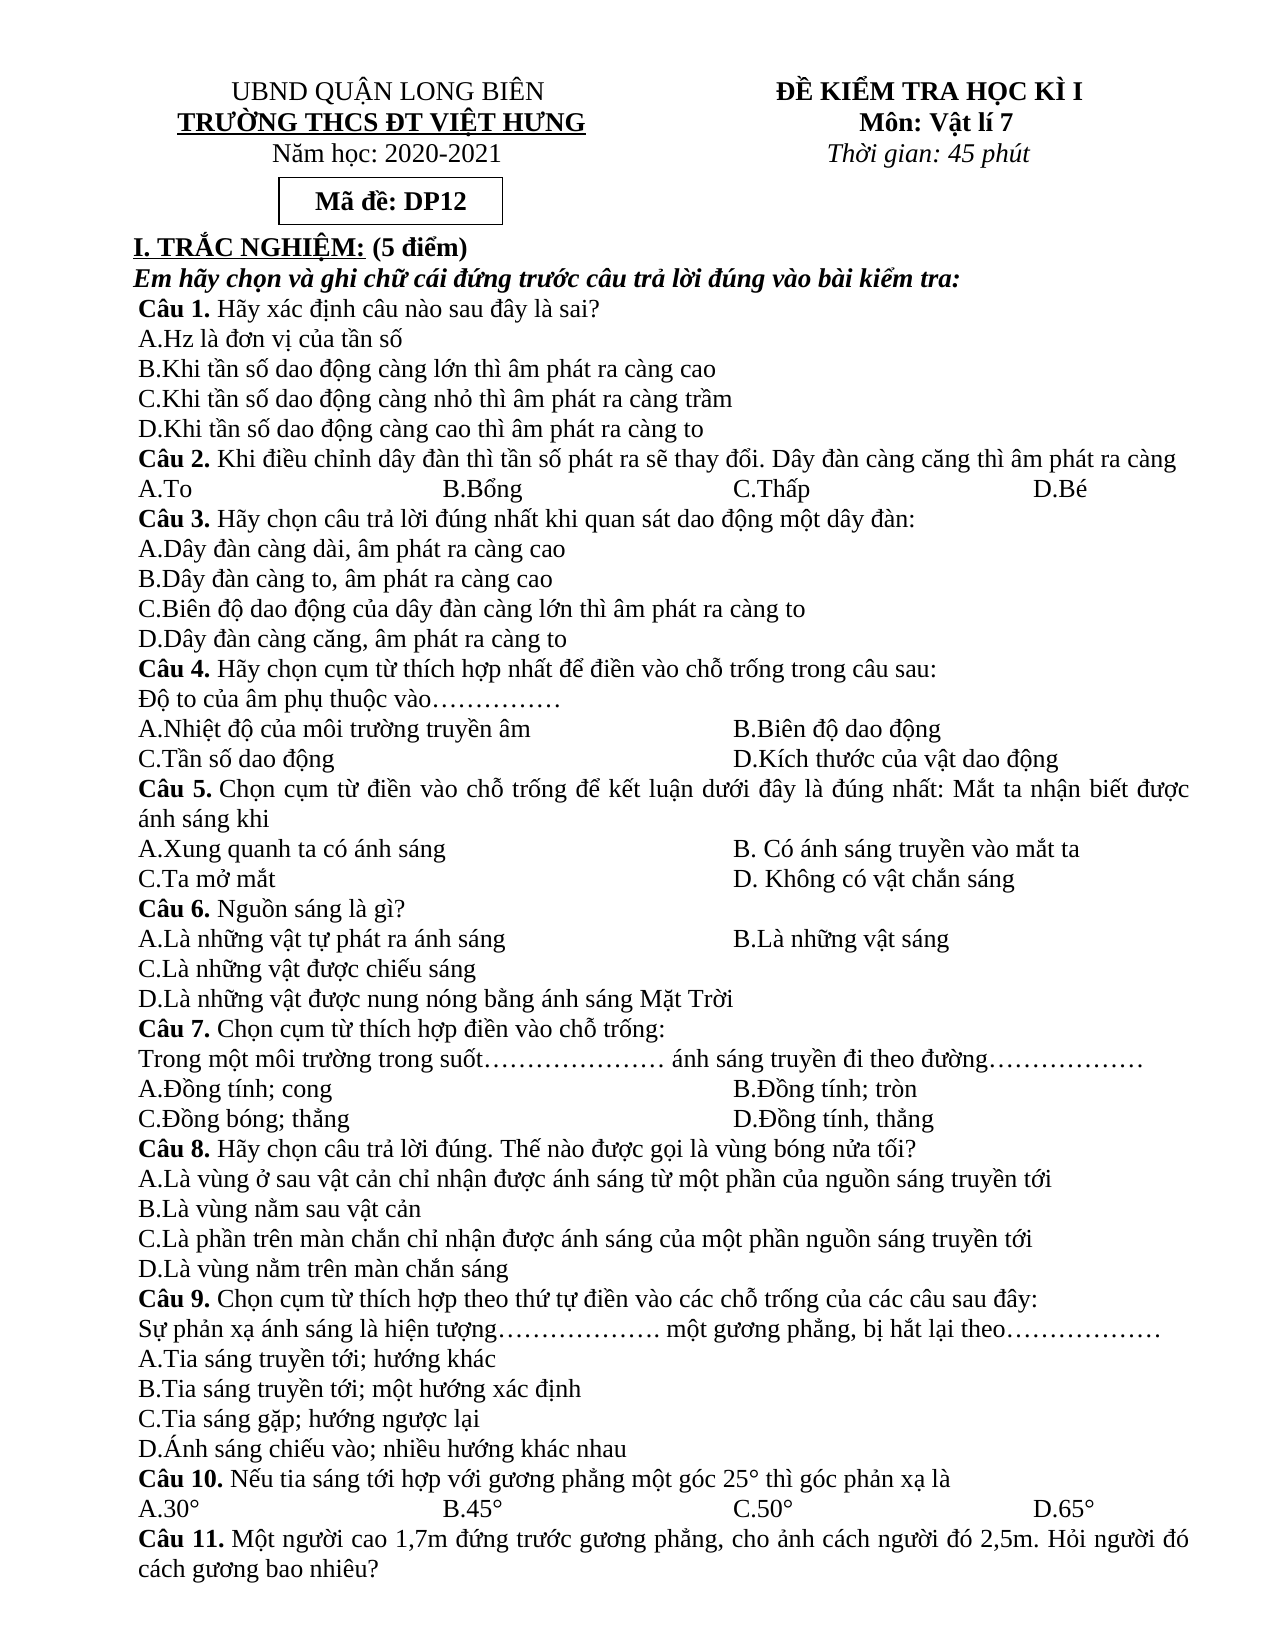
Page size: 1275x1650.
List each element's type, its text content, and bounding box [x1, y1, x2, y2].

text C.Khi tần số dao động càng nhỏ thì âm phát ra càng trầm [138, 383, 1191, 413]
text A.Đồng tính; cong B.Đồng tính; tròn [138, 1073, 1191, 1103]
text Sự phản xạ ánh sáng là hiện tượng………………. một gương phẳng, bị hắt lại theo……………… [138, 1313, 1191, 1343]
text Câu 4. Hãy chọn cụm từ thích hợp nhất để điền vào chỗ trống trong câu sau: [138, 653, 1191, 683]
text C.Là những vật được chiếu sáng [138, 953, 1191, 983]
text Câu 6. Nguồn sáng là gì? [138, 893, 1191, 923]
text Câu 1. Hãy xác định câu nào sau đây là sai? [138, 293, 1191, 323]
text Độ to của âm phụ thuộc vào…………… [138, 683, 1191, 713]
text Câu 5. Chọn cụm từ điền vào chỗ trống để kết luận dưới đây là đúng nhất: Mắt ta nhận biết được ánh sáng khi [138, 773, 1191, 833]
text Câu 10. Nếu tia sáng tới hợp với gương phẳng một góc 25° thì góc phản xạ là [138, 1463, 1191, 1493]
text D.Dây đàn càng căng, âm phát ra càng to [138, 623, 1191, 653]
text A.Là những vật tự phát ra ánh sáng B.Là những vật sáng [138, 923, 1191, 953]
text A.Tia sáng truyền tới; hướng khác [138, 1343, 1191, 1373]
text Câu 2. Khi điều chỉnh dây đàn thì tần số phát ra sẽ thay đổi. Dây đàn càng căng thì âm phát ra càng [138, 443, 1191, 473]
text A.Xung quanh ta có ánh sáng B. Có ánh sáng truyền vào mắt ta [138, 833, 1191, 863]
text D.Là vùng nằm trên màn chắn sáng [138, 1253, 1191, 1283]
text Câu 9. Chọn cụm từ thích hợp theo thứ tự điền vào các chỗ trống của các câu sau đây: [138, 1283, 1191, 1313]
text B.Tia sáng truyền tới; một hướng xác định [138, 1373, 1191, 1403]
text C.Biên độ dao động của dây đàn càng lớn thì âm phát ra càng to [138, 593, 1191, 623]
text Câu 7. Chọn cụm từ thích hợp điền vào chỗ trống: [138, 1013, 1191, 1043]
table_header ĐỀ KIỂM TRA HỌC KÌ I Môn: Vật lí 7 Thời gian: 45 phút [696, 75, 1163, 199]
text B.Khi tần số dao động càng lớn thì âm phát ra càng cao [138, 353, 1191, 383]
text C.Ta mở mắt D. Không có vật chắn sáng [138, 863, 1191, 893]
text A.Dây đàn càng dài, âm phát ra càng cao [138, 533, 1191, 563]
text D.Khi tần số dao động càng cao thì âm phát ra càng to [138, 413, 1191, 443]
text B.Là vùng nằm sau vật cản [138, 1193, 1191, 1223]
table_header UBND QUẬN LONG BIÊN TRƯỜNG THCS ĐT VIỆT HƯNG Năm học: 2020-2021 [166, 75, 696, 199]
text Em hãy chọn và ghi chữ cái đứng trước câu trả lời đúng vào bài kiểm tra: [133, 262, 1196, 293]
text A.Nhiệt độ của môi trường truyền âm B.Biên độ dao động [138, 713, 1191, 743]
text A.Hz là đơn vị của tần số [138, 323, 1191, 353]
text C.Đồng bóng; thẳng D.Đồng tính, thẳng [138, 1103, 1191, 1133]
text D.Ánh sáng chiếu vào; nhiều hướng khác nhau [138, 1433, 1191, 1463]
text A.30° B.45° C.50° D.65° [138, 1493, 1191, 1523]
text D.Là những vật được nung nóng bằng ánh sáng Mặt Trời [138, 983, 1191, 1013]
text A.To B.Bổng C.Thấp D.Bé [138, 473, 1191, 503]
text C.Tia sáng gặp; hướng ngược lại [138, 1403, 1191, 1433]
text A.Là vùng ở sau vật cản chỉ nhận được ánh sáng từ một phần của nguồn sáng truyền tới [138, 1163, 1191, 1193]
text B.Dây đàn càng to, âm phát ra càng cao [138, 563, 1191, 593]
text I. TRẮC NGHIỆM: (5 điểm) [133, 231, 1196, 262]
text Câu 11. Một người cao 1,7m đứng trước gương phẳng, cho ảnh cách người đó 2,5m. Hỏi người đó cách gương bao nhiêu? [138, 1523, 1191, 1583]
text Câu 3. Hãy chọn câu trả lời đúng nhất khi quan sát dao động một dây đàn: [138, 503, 1191, 533]
text Câu 8. Hãy chọn câu trả lời đúng. Thế nào được gọi là vùng bóng nửa tối? [138, 1133, 1191, 1163]
text C.Tần số dao động D.Kích thước của vật dao động [138, 743, 1191, 773]
text Trong một môi trường trong suốt………………… ánh sáng truyền đi theo đường……………… [138, 1043, 1191, 1073]
text C.Là phần trên màn chắn chỉ nhận được ánh sáng của một phần nguồn sáng truyền tới [138, 1223, 1191, 1253]
